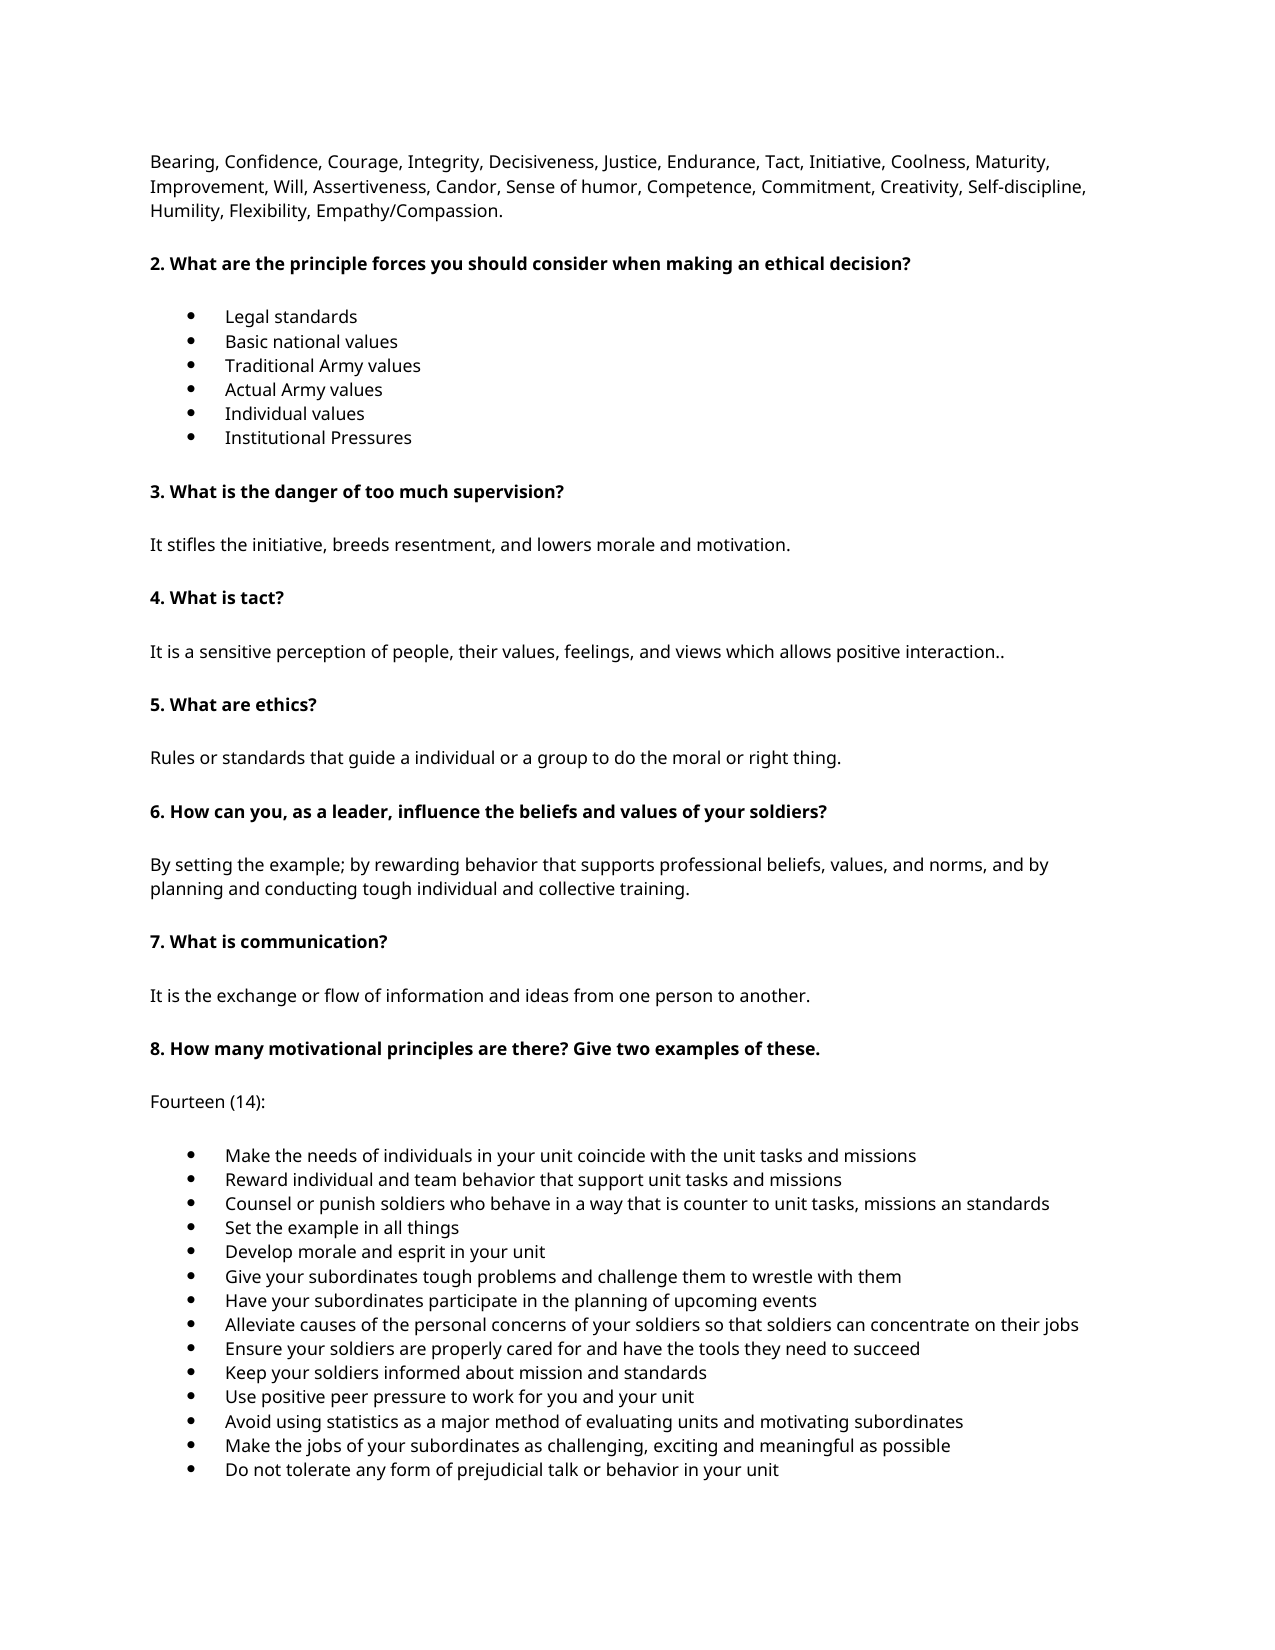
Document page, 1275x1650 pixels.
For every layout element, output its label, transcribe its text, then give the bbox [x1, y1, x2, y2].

list Actual Army values [187, 377, 1125, 402]
list Basic national values [187, 329, 1125, 353]
list Counsel or punish soldiers who behave in a way that is counter to unit tasks, missions an standards [187, 1192, 1125, 1216]
text It stifles the initiative, breeds resentment, and lowers morale and motivation. [150, 532, 1125, 557]
text Fourteen (14): [150, 1090, 1125, 1114]
text 3. What is the danger of too much supervision? [150, 479, 1125, 503]
text Rules or standards that guide a individual or a group to do the moral or right thing. [150, 746, 1125, 770]
text 2. What are the principle forces you should consider when making an ethical decision? [150, 252, 1125, 276]
list Keep your soldiers informed about mission and standards [187, 1361, 1125, 1385]
list Develop morale and esprit in your unit [187, 1240, 1125, 1264]
list Set the example in all things [187, 1216, 1125, 1240]
list Individual values [187, 402, 1125, 426]
list Institutional Pressures [187, 426, 1125, 450]
text 7. What is communication? [150, 930, 1125, 954]
list Use positive peer pressure to work for you and your unit [187, 1385, 1125, 1409]
text 8. How many motivational principles are there? Give two examples of these. [150, 1037, 1125, 1061]
list Make the needs of individuals in your unit coincide with the unit tasks and missions [187, 1143, 1125, 1167]
text Bearing, Confidence, Courage, Integrity, Decisiveness, Justice, Endurance, Tact, Initiative, Coolness, Maturity, Improvement, Will, Assertiveness, Candor, Sense of humor, Competence, Commitment, Creativity, Self-discipline, Humility, Flexibility, Empathy/Compassion. [150, 150, 1125, 222]
list Ensure your soldiers are properly cared for and have the tools they need to succeed [187, 1337, 1125, 1361]
text 5. What are ethics? [150, 692, 1125, 717]
list Avoid using statistics as a major method of evaluating units and motivating subordinates [187, 1409, 1125, 1433]
list Reward individual and team behavior that support unit tasks and missions [187, 1167, 1125, 1192]
list Legal standards [187, 305, 1125, 329]
text 4. What is tact? [150, 586, 1125, 610]
text By setting the example; by rewarding behavior that supports professional beliefs, values, and norms, and by planning and conducting tough individual and collective training. [150, 852, 1125, 901]
list Do not tolerate any form of prejudicial talk or behavior in your unit [187, 1457, 1125, 1482]
list Give your subordinates tough problems and challenge them to wrestle with them [187, 1264, 1125, 1288]
list Traditional Army values [187, 353, 1125, 377]
text It is the exchange or flow of information and ideas from one person to another. [150, 983, 1125, 1007]
text 6. How can you, as a leader, influence the beliefs and values of your soldiers? [150, 799, 1125, 823]
list Alleviate causes of the personal concerns of your soldiers so that soldiers can concentrate on their jobs [187, 1312, 1125, 1337]
list Have your subordinates participate in the planning of upcoming events [187, 1288, 1125, 1312]
text It is a sensitive perception of people, their values, feelings, and views which allows positive interaction.. [150, 639, 1125, 663]
list Make the jobs of your subordinates as challenging, exciting and meaningful as possible [187, 1433, 1125, 1457]
